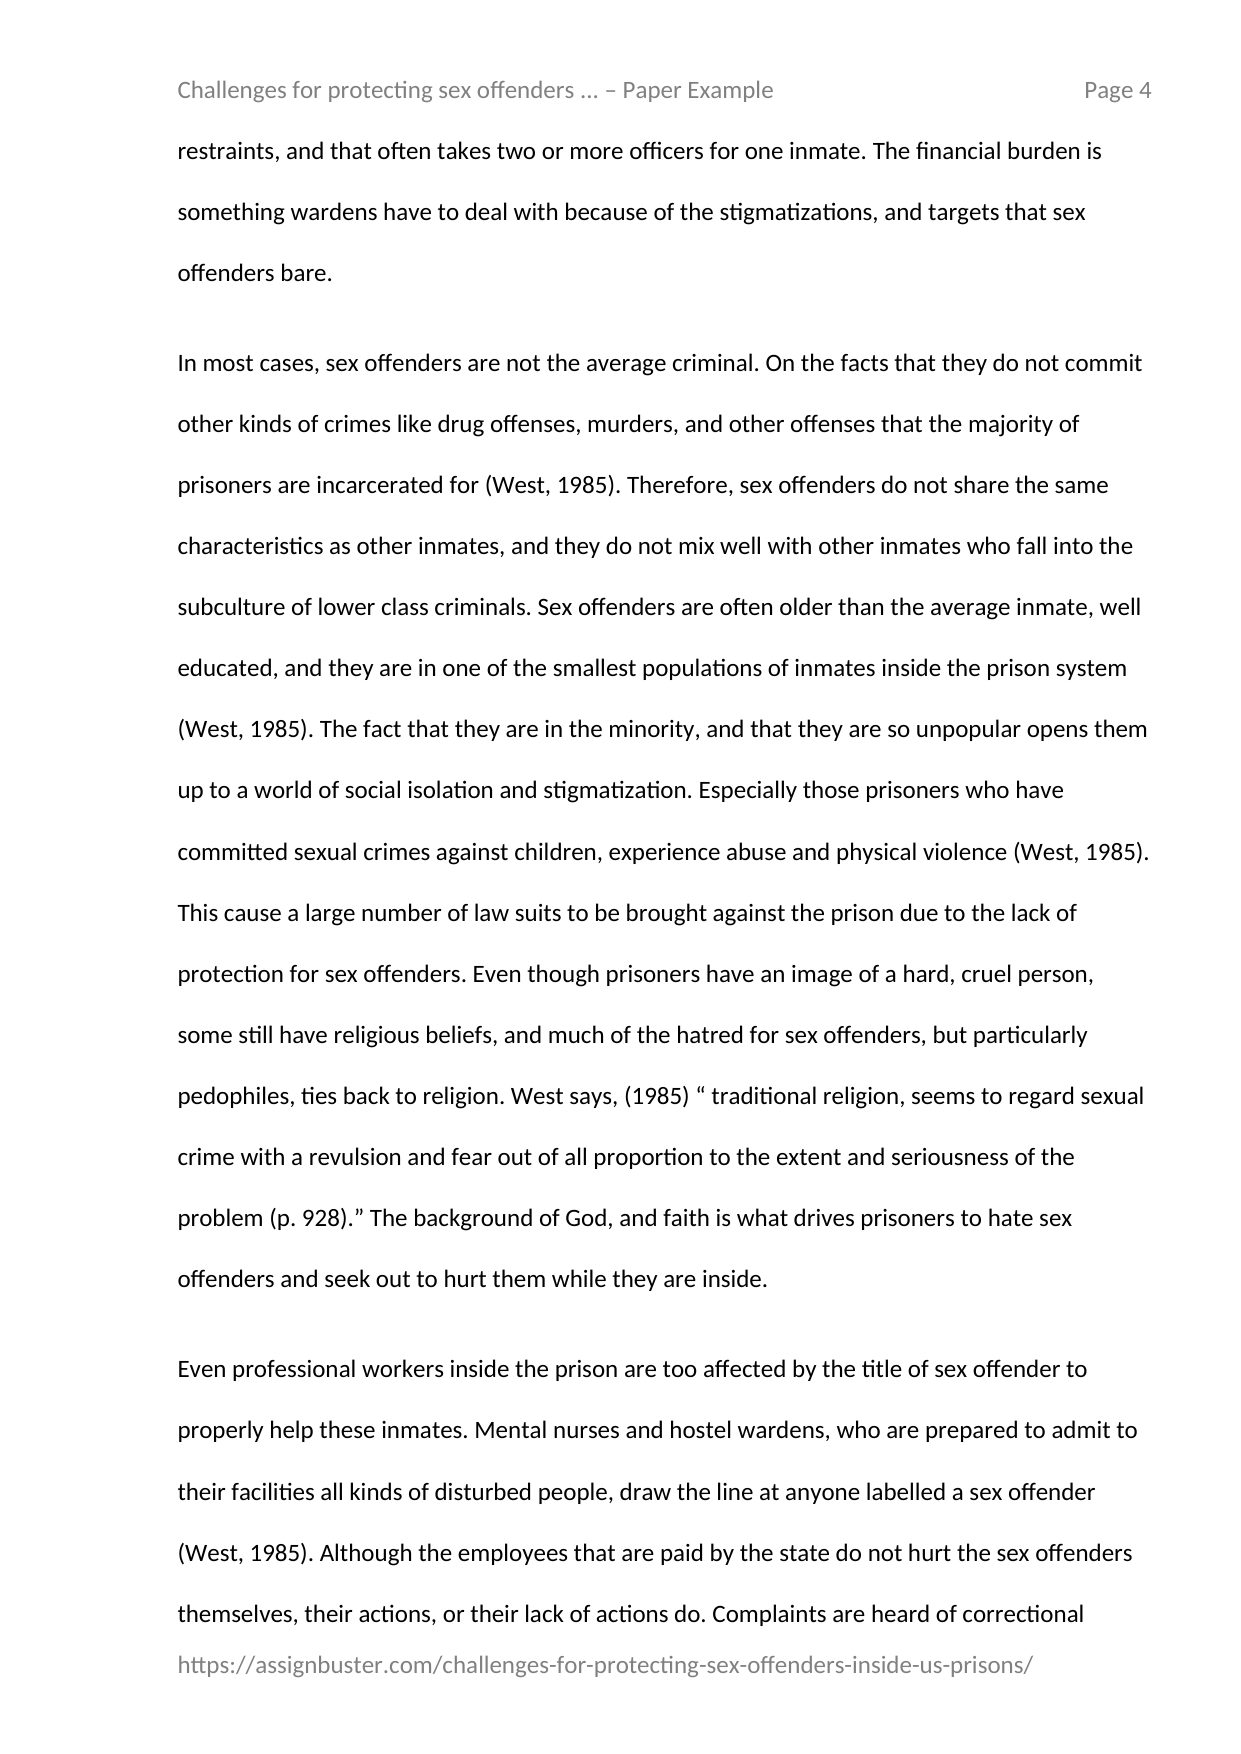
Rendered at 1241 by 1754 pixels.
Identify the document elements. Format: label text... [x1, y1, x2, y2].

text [177, 1353, 1152, 1628]
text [177, 135, 1152, 287]
text In most cases, sex offenders are not the average criminal. On the facts that they do not commit other kinds of crimes like drug offenses, murders, and other offenses that the majority of prisoners are incarcerated for (West, 1985). Therefore, sex offenders do not share the same characteristics as other inmates, and they do not mix well with other inmates who fall into the subculture of lower class criminals. Sex offenders are often older than the average inmate, well educated, and they are in one of the smallest populations of inmates inside the prison system (West, 1985). The fact that they are in the minority, and that they are so unpopular opens them up to a world of social isolation and stigmatization. Especially those prisoners who have committed sexual crimes against children, experience abuse and physical violence (West, 1985). This cause a large number of law suits to be brought against the prison due to the lack of protection for sex offenders. Even though prisoners have an image of a hard, cruel person, some still have religious beliefs, and much of the hatred for sex offenders, but particularly pedophiles, ties back to religion. West says, (1985) “ traditional religion, seems to regard sexual crime with a revulsion and fear out of all proportion to the extent and seriousness of the problem (p. 928).” The background of God, and faith is what drives prisoners to hate sex offenders and seek out to hurt them while they are inside. [177, 347, 1152, 1293]
